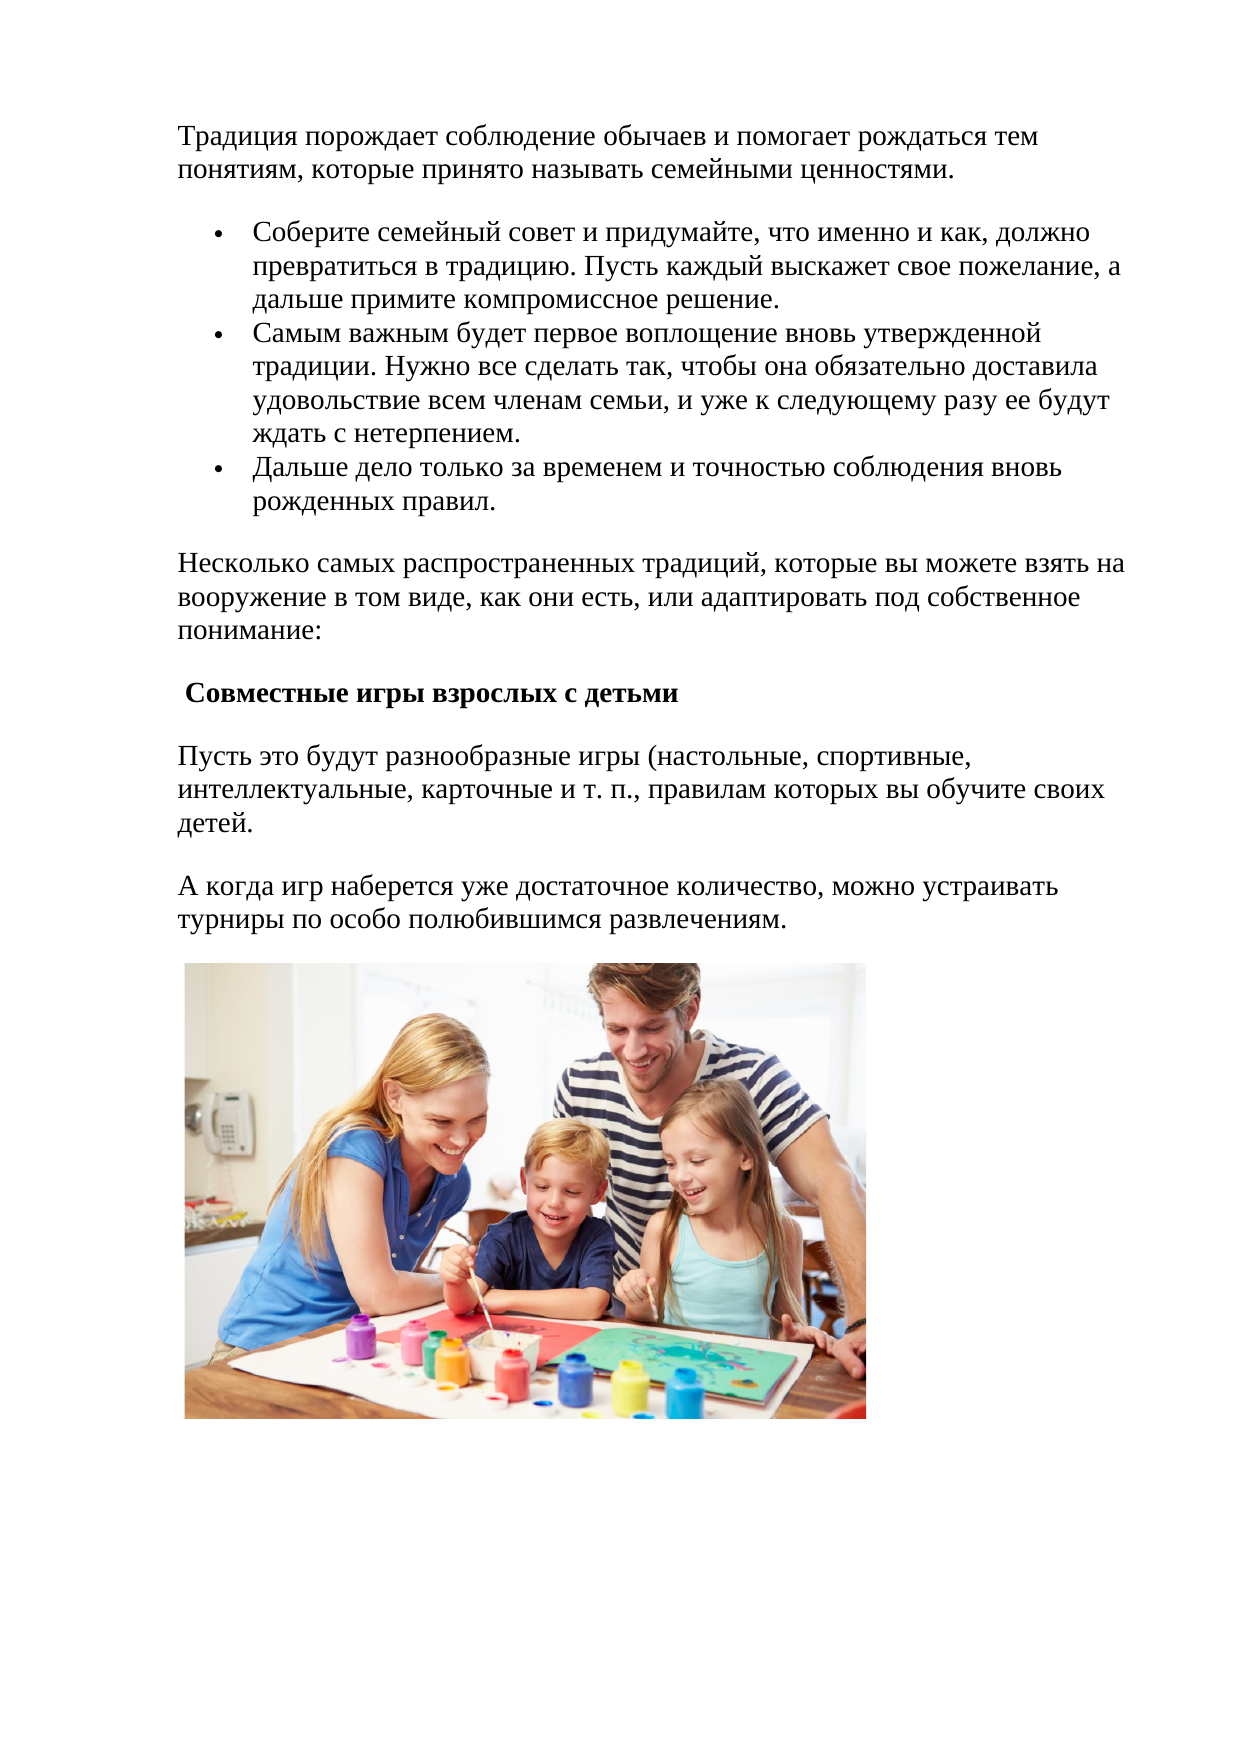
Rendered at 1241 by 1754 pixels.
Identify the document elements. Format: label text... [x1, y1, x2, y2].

text Несколько самых распространенных традиций, которые вы можете взять на вооружение в том виде, как они есть, или адаптировать под собственное понимание: [177, 545, 1152, 646]
list Соберите семейный совет и придумайте, что именно и как, должно превратиться в традицию. Пусть каждый выскажет свое пожелание, а дальше примите компромиссное решение. [215, 214, 1152, 315]
picture [184, 963, 867, 1419]
text Традиция порождает соблюдение обычаев и помогает рождаться тем понятиям, которые принято называть семейными ценностями. [177, 118, 1152, 185]
list Дальше дело только за временем и точностью соблюдения вновь рожденных правил. [215, 449, 1152, 516]
text А когда игр наберется уже достаточное количество, можно устраивать турниры по особо полюбившимся развлечениям. [177, 868, 1152, 935]
list Самым важным будет первое воплощение вновь утвержденной традиции. Нужно все сделать так, чтобы она обязательно доставила удовольствие всем членам семьи, и уже к следующему разу ее будут ждать с нетерпением. [215, 315, 1152, 449]
text Пусть это будут разнообразные игры (настольные, спортивные, интеллектуальные, карточные и т. п., правилам которых вы обучите своих детей. [177, 738, 1152, 838]
text Совместные игры взрослых с детьми [177, 675, 1152, 709]
